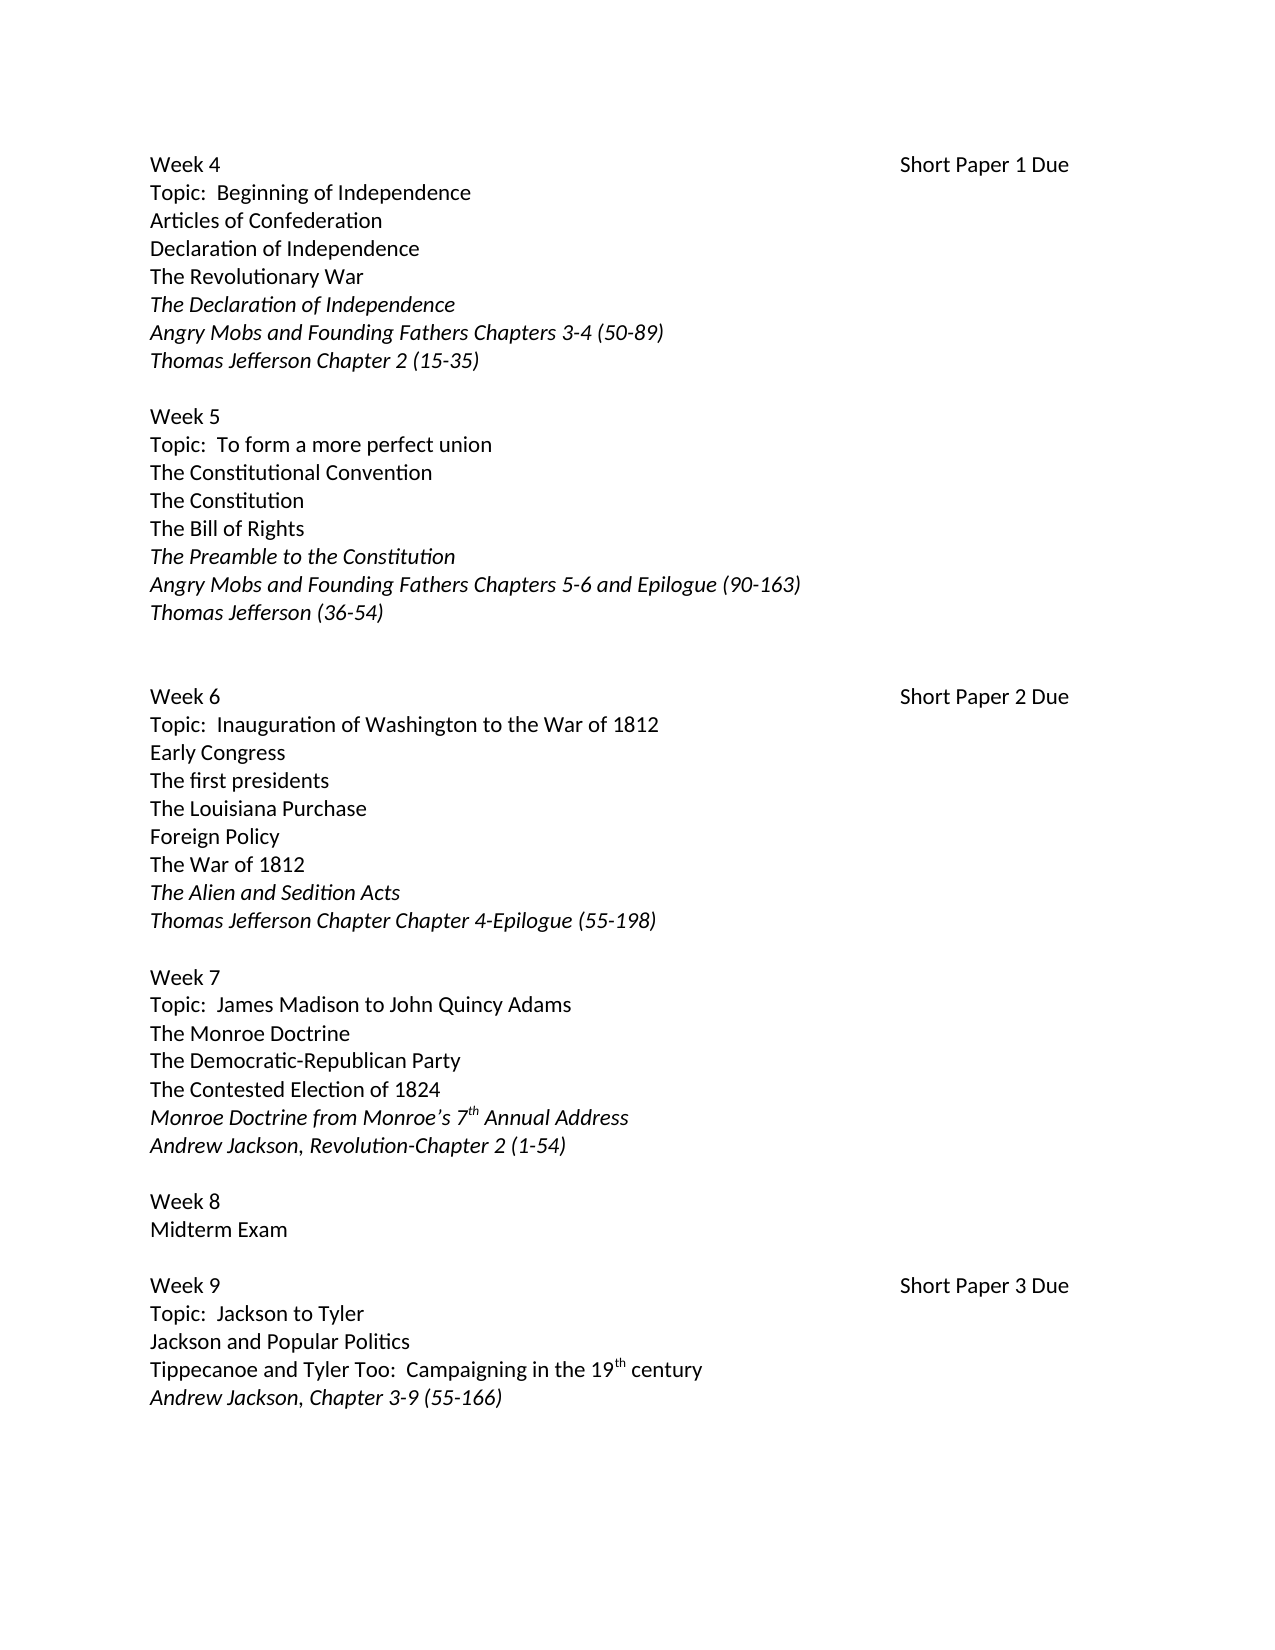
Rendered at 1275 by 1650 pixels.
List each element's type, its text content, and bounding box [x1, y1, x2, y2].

text Foreign Policy [150, 822, 1125, 851]
text The Declaration of Independence [150, 290, 1125, 318]
text Week 9 Short Paper 3 Due [150, 1271, 1125, 1299]
text Week 6 Short Paper 2 Due [150, 682, 1125, 710]
text Monroe Doctrine from Monroe’s 7th Annual Address [150, 1103, 1125, 1131]
text The Monroe Doctrine [150, 1019, 1125, 1047]
text The Bill of Rights [150, 514, 1125, 542]
text Articles of Confederation [150, 206, 1125, 234]
text Tippecanoe and Tyler Too: Campaigning in the 19th century [150, 1355, 1125, 1383]
text Week 8 [150, 1187, 1125, 1215]
text The Louisiana Purchase [150, 794, 1125, 822]
text Angry Mobs and Founding Fathers Chapters 3-4 (50-89) [150, 318, 1125, 346]
text Thomas Jefferson Chapter 2 (15-35) [150, 346, 1125, 374]
text Declaration of Independence [150, 234, 1125, 262]
text Angry Mobs and Founding Fathers Chapters 5-6 and Epilogue (90-163) [150, 570, 1125, 598]
text The War of 1812 [150, 851, 1125, 878]
text Topic: Jackson to Tyler [150, 1299, 1125, 1327]
text The Democratic-Republican Party [150, 1047, 1125, 1075]
text Week 4 Short Paper 1 Due [150, 150, 1125, 178]
text Topic: Inauguration of Washington to the War of 1812 [150, 710, 1125, 738]
text Topic: James Madison to John Quincy Adams [150, 991, 1125, 1019]
text Thomas Jefferson Chapter Chapter 4-Epilogue (55-198) [150, 907, 1125, 934]
text Week 7 [150, 963, 1125, 991]
text Early Congress [150, 738, 1125, 766]
text The Preamble to the Constitution [150, 542, 1125, 570]
text Andrew Jackson, Revolution-Chapter 2 (1-54) [150, 1131, 1125, 1159]
text Thomas Jefferson (36-54) [150, 598, 1125, 626]
text Jackson and Popular Politics [150, 1327, 1125, 1355]
text Topic: Beginning of Independence [150, 178, 1125, 206]
text The Revolutionary War [150, 262, 1125, 290]
text The Constitution [150, 486, 1125, 514]
text The Alien and Sedition Acts [150, 878, 1125, 907]
text The Contested Election of 1824 [150, 1075, 1125, 1103]
text Topic: To form a more perfect union [150, 430, 1125, 458]
text Andrew Jackson, Chapter 3-9 (55-166) [150, 1383, 1125, 1411]
text The Constitutional Convention [150, 458, 1125, 486]
text Midterm Exam [150, 1215, 1125, 1243]
text Week 5 [150, 402, 1125, 430]
text The first presidents [150, 766, 1125, 794]
